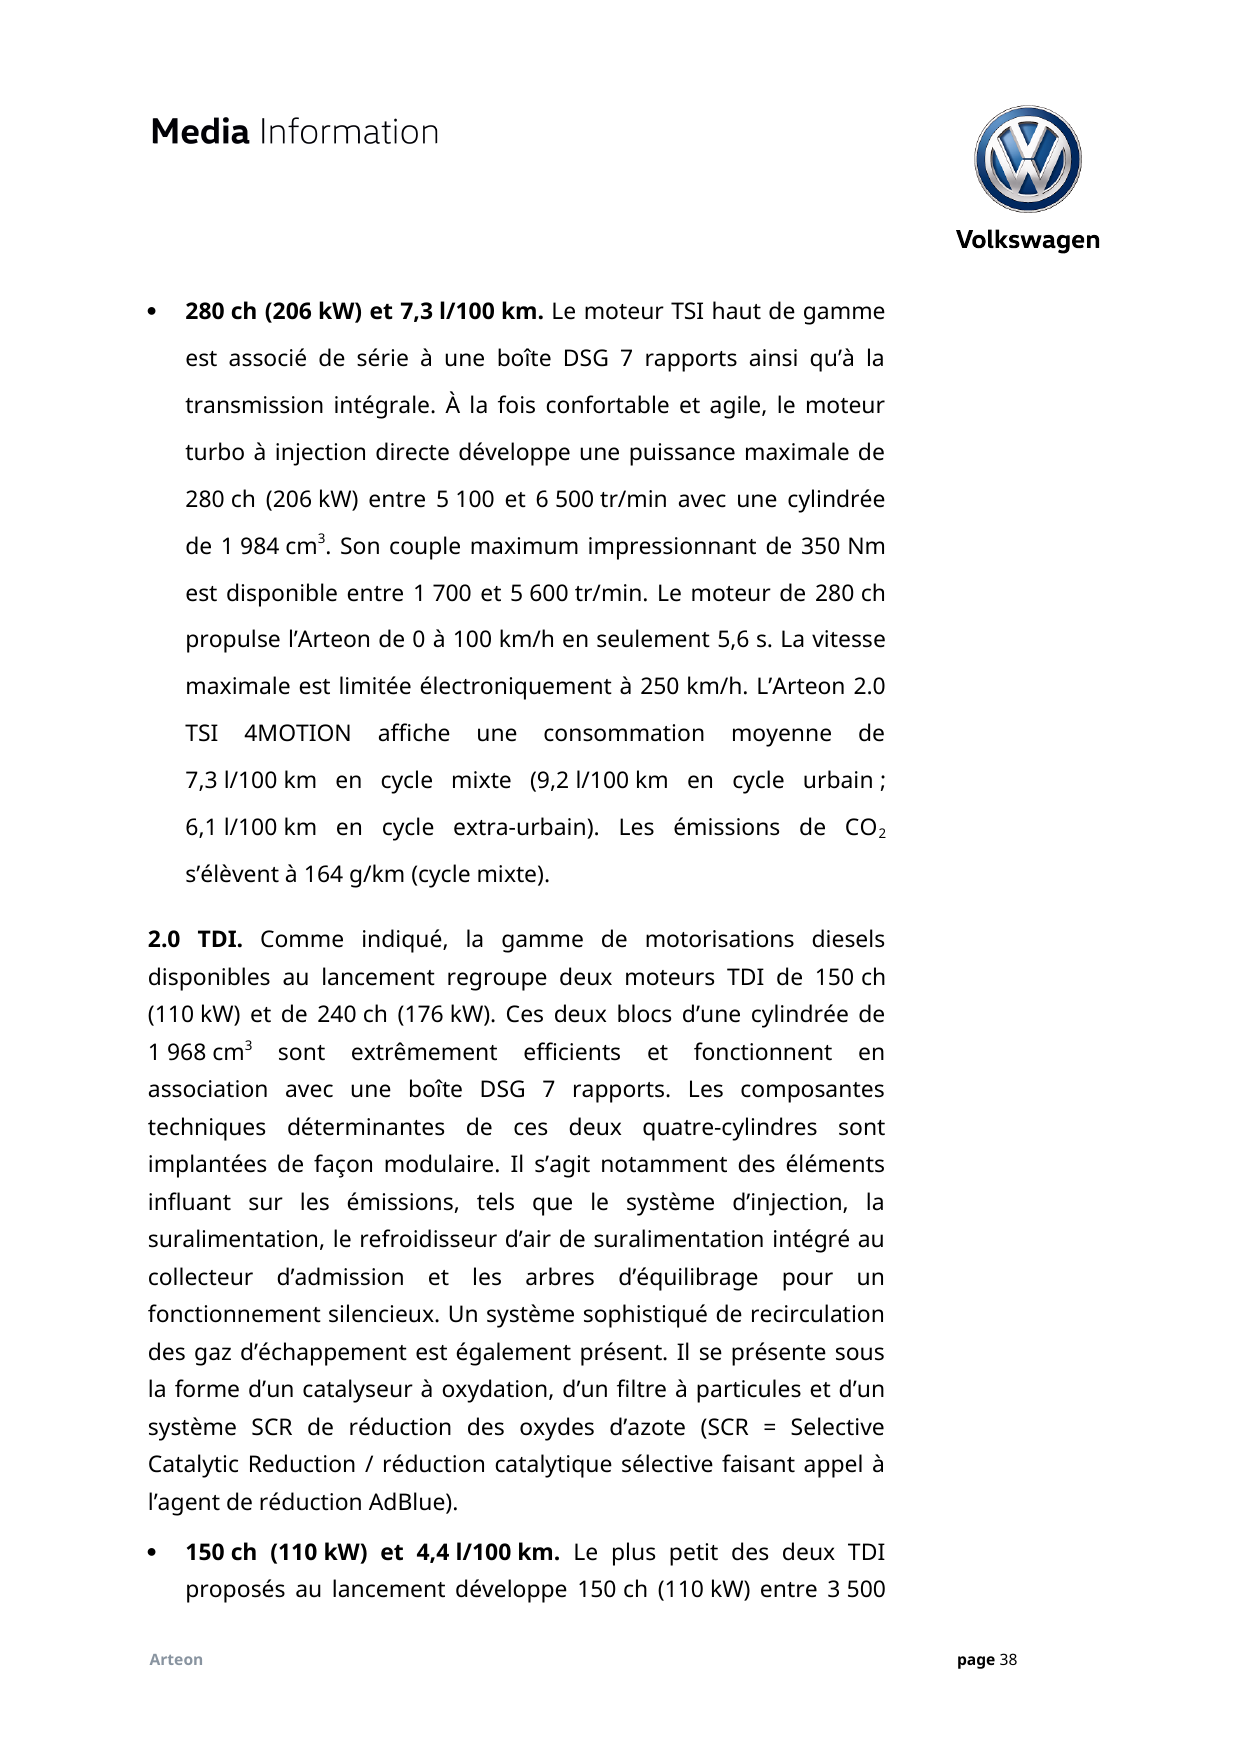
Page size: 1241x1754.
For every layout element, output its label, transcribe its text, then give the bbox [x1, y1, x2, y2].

picture [147, 113, 442, 149]
text 2.0 TDI. Comme indiqué, la gamme de motorisations diesels disponibles au lancement regroupe deux moteurs TDI de 150 ch (110 kW) et de 240 ch (176 kW). Ces deux blocs d’une cylindrée de 1 968 cm3 sont extrêmement efficients et fonctionnent en association avec une boîte DSG 7 rapports. Les composantes techniques déterminantes de ces deux quatre-cylindres sont implantées de façon modulaire. Il s’agit notamment des éléments influant sur les émissions, tels que le système d’injection, la suralimentation, le refroidisseur d’air de suralimentation intégré au collecteur d’admission et les arbres d’équilibrage pour un fonctionnement silencieux. Un système sophistiqué de recirculation des gaz d’échappement est également présent. Il se présente sous la forme d’un catalyseur à oxydation, d’un filtre à particules et d’un système SCR de réduction des oxydes d’azote (SCR = Selective Catalytic Reduction / réduction catalytique sélective faisant appel à l’agent de réduction AdBlue). [148, 917, 886, 1517]
list 280 ch (206 kW) et 7,3 l/100 km. Le moteur TSI haut de gamme est associé de série à une boîte DSG 7 rapports ainsi qu’à la transmission intégrale. À la fois confortable et agile, le moteur turbo à injection directe développe une puissance maximale de 280 ch (206 kW) entre 5 100 et 6 500 tr/min avec une cylindrée de 1 984 cm3. Son couple maximum impressionnant de 350 Nm est disponible entre 1 700 et 5 600 tr/min. Le moteur de 280 ch propulse l’Arteon de 0 à 100 km/h en seulement 5,6 s. La vitesse maximale est limitée électroniquement à 250 km/h. L’Arteon 2.0 TSI 4MOTION affiche une consommation moyenne de 7,3 l/100 km en cycle mixte (9,2 l/100 km en cycle urbain ; 6,1 l/100 km en cycle extra-urbain). Les émissions de CO2 s’élèvent à 164 g/km (cycle mixte). [148, 295, 886, 889]
picture [967, 98, 1089, 220]
